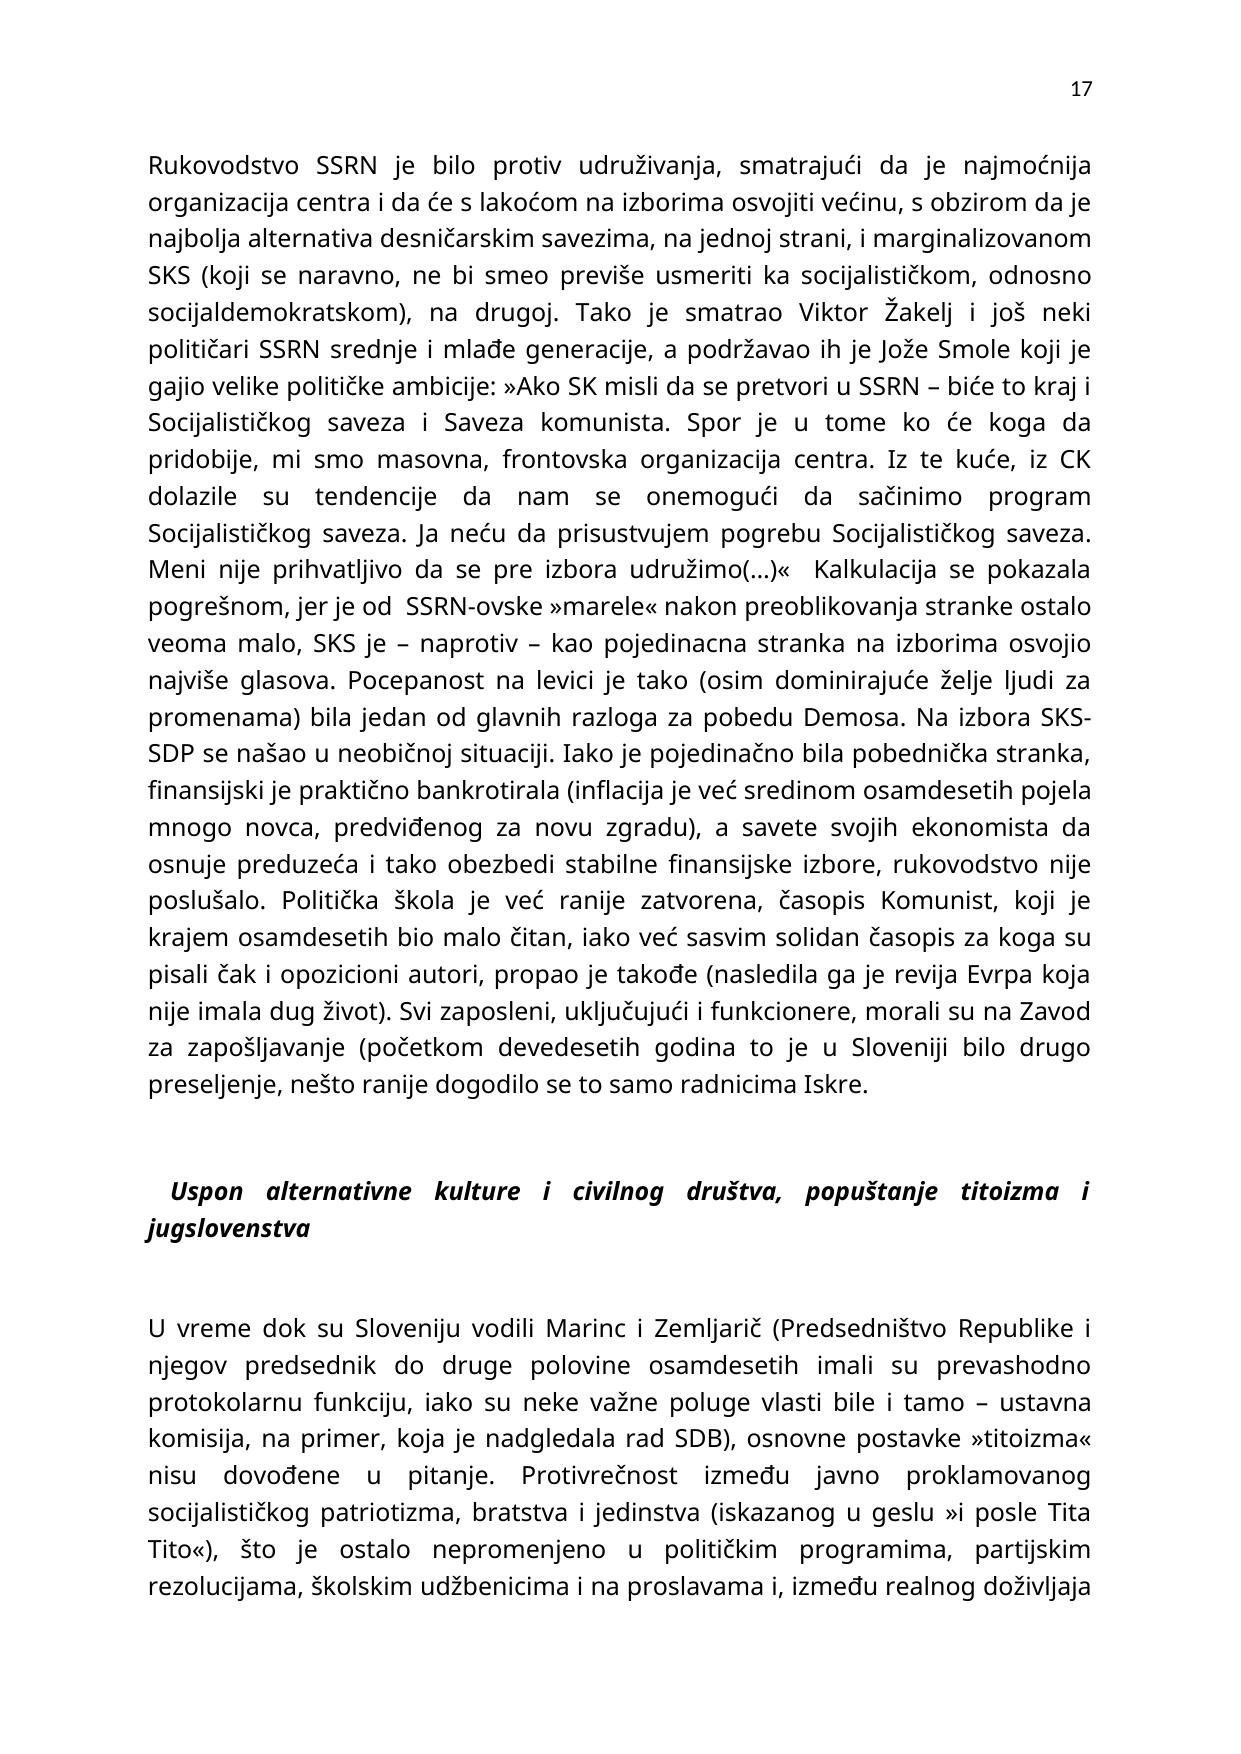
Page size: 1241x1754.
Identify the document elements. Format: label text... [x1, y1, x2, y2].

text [148, 1311, 1093, 1602]
text Uspon alternativne kulture i civilnog društva, popuštanje titoizma i jugslovenstva [148, 1174, 1093, 1244]
text Rukovodstvo SSRN je bilo protiv udruživanja, smatrajući da je najmoćnija organizacija centra i da će s lakoćom na izborima osvojiti većinu, s obzirom da je najbolja alternativa desničarskim savezima, na jednoj strani, i marginalizovanom SKS (koji se naravno, ne bi smeo previše usmeriti ka socijalističkom, odnosno socijaldemokratskom), na drugoj. Tako je smatrao Viktor Žakelj i još neki političari SSRN srednje i mlađe generacije, a podržavao ih je Jože Smole koji je gajio velike političke ambicije: »Ako SK misli da se pretvori u SSRN – biće to kraj i Socijalističkog saveza i Saveza komunista. Spor je u tome ko će koga da pridobije, mi smo masovna, frontovska organizacija centra. Iz te kuće, iz CK dolazile su tendencije da nam se onemogući da sačinimo program Socijalističkog saveza. Ja neću da prisustvujem pogrebu Socijalističkog saveza. Meni nije prihvatljivo da se pre izbora udružimo(…)« Kalkulacija se pokazala pogrešnom, jer je od SSRN-ovske »marele« nakon preoblikovanja stranke ostalo veoma malo, SKS je – naprotiv – kao pojedinacna stranka na izborima osvojio najviše glasova. Pocepanost na levici je tako (osim dominirajuće želje ljudi za promenama) bila jedan od glavnih razloga za pobedu Demosa. Na izbora SKS-SDP se našao u neobičnoj situaciji. Iako je pojedinačno bila pobednička stranka, finansijski je praktično bankrotirala (inflacija je već sredinom osamdesetih pojela mnogo novca, predviđenog za novu zgradu), a savete svojih ekonomista da osnuje preduzeća i tako obezbedi stabilne finansijske izbore, rukovodstvo nije poslušalo. Politička škola je već ranije zatvorena, časopis Komunist, koji je krajem osamdesetih bio malo čitan, iako već sasvim solidan časopis za koga su pisali čak i opozicioni autori, propao je takođe (nasledila ga je revija Evrpa koja nije imala dug život). Svi zaposleni, uključujući i funkcionere, morali su na Zavod za zapošljavanje (početkom devedesetih godina to je u Sloveniji bilo drugo preseljenje, nešto ranije dogodilo se to samo radnicima Iskre. [148, 148, 1093, 1101]
